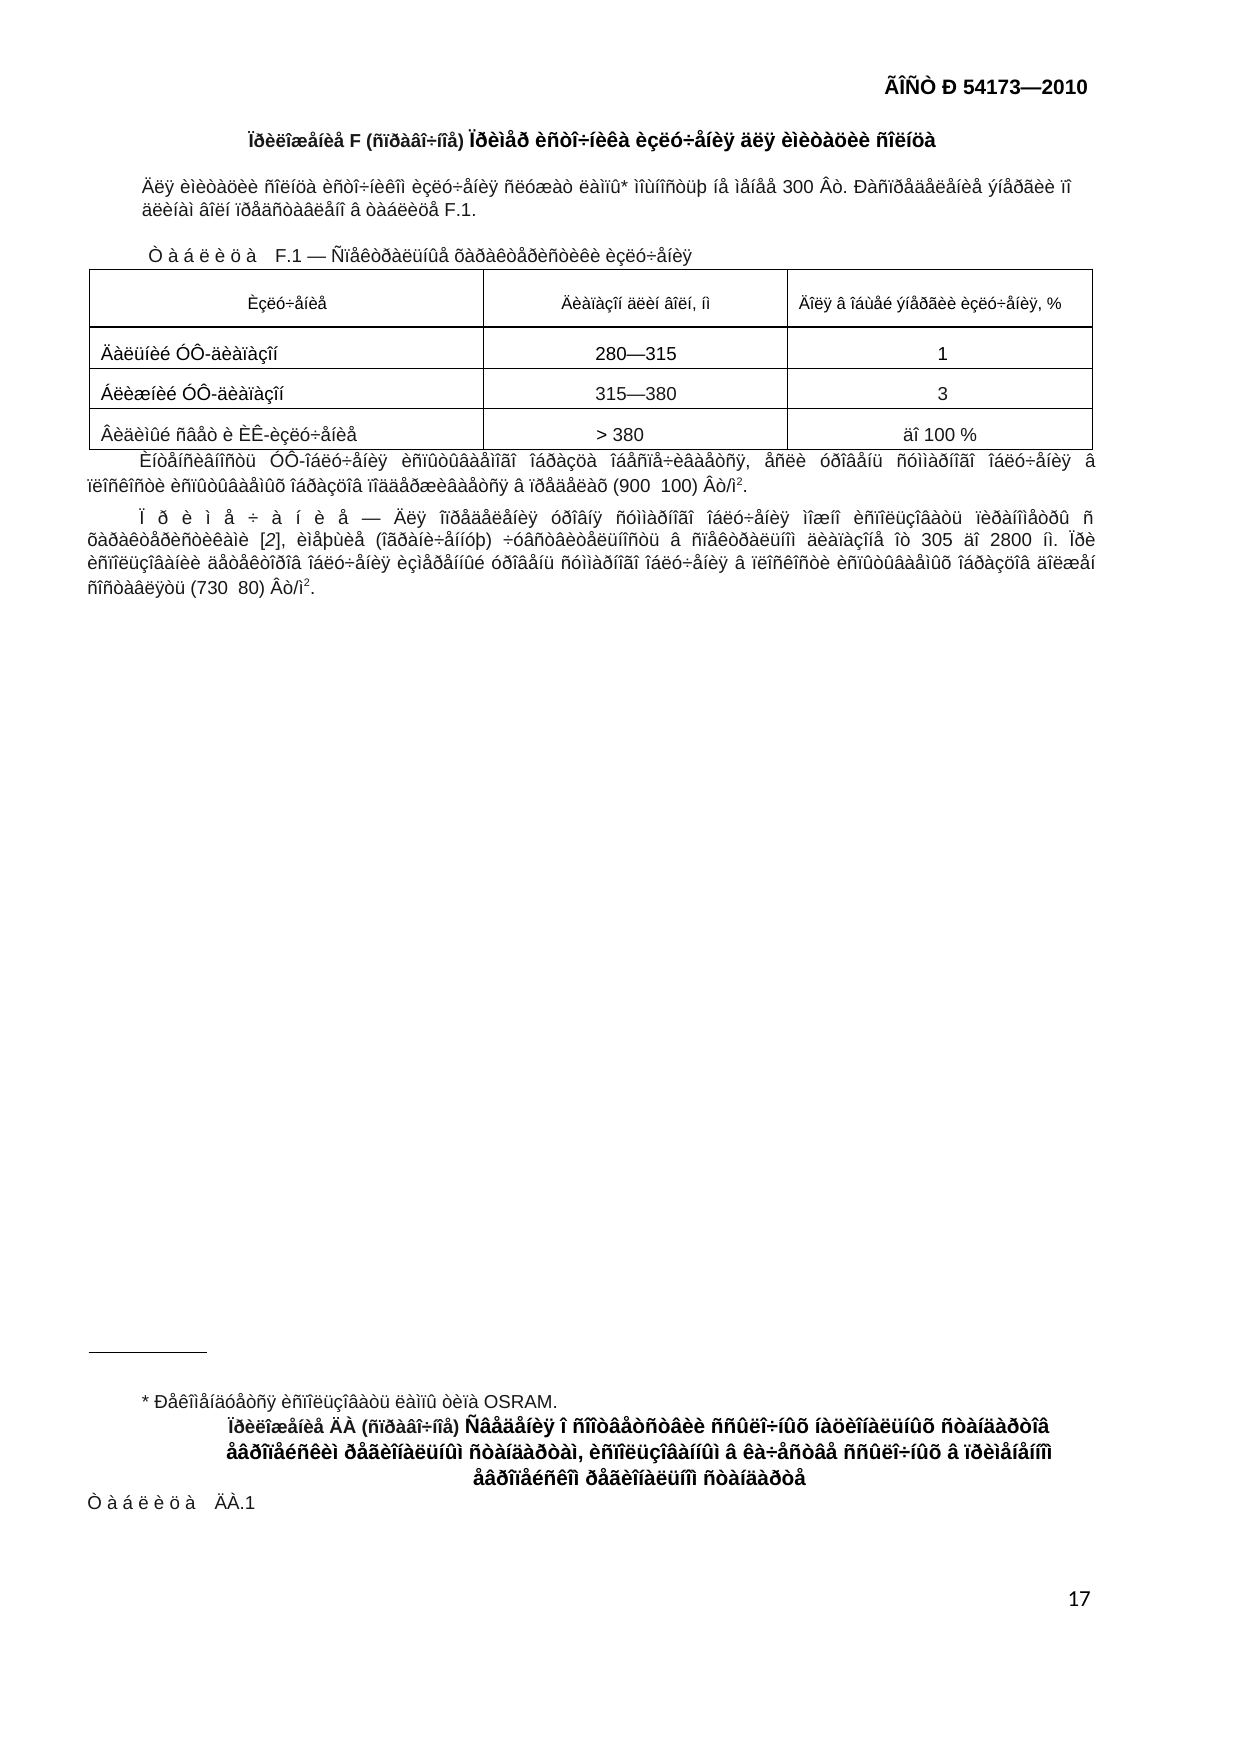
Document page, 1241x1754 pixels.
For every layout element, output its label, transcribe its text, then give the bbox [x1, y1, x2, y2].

table_header Äèàïàçîí äëèí âîëí, íì [484, 270, 787, 326]
text Èíòåíñèâíîñòü ÓÔ-îáëó÷åíèÿ èñïûòûâàåìîãî îáðàçöà îáåñïå÷èâàåòñÿ, åñëè óðîâåíü ñóììàðíîãî îáëó÷åíèÿ â ïëîñêîñòè èñïûòûâàåìûõ îáðàçöîâ ïîääåðæèâàåòñÿ â ïðåäåëàõ (900 100) Âò/ì2. [87, 450, 1096, 498]
table_cell äî 100 % [788, 409, 1092, 449]
text Äëÿ èìèòàöèè ñîëíöà èñòî÷íèêîì èçëó÷åíèÿ ñëóæàò ëàìïû* ìîùíîñòüþ íå ìåíåå 300 Âò. Ðàñïðåäåëåíèå ýíåðãèè ïî äëèíàì âîëí ïðåäñòàâëåíî â òàáëèöå F.1. [142, 176, 1072, 220]
table_header Èçëó÷åíèå [90, 270, 483, 326]
table_cell 315—380 [484, 369, 787, 408]
text Ò à á ë è ö à F.1 — Ñïåêòðàëüíûå õàðàêòåðèñòèêè èçëó÷åíèÿ [87, 245, 1096, 267]
text Ò à á ë è ö à ÄÀ.1 [87, 1492, 1096, 1513]
table_cell Áëèæíèé ÓÔ-äèàïàçîí [90, 369, 483, 408]
table_header Äîëÿ â îáùåé ýíåðãèè èçëó÷åíèÿ, % [788, 270, 1092, 326]
table_cell 3 [788, 369, 1092, 408]
subtitle Ïðèëîæåíèå ÄÀ (ñïðàâî÷íîå) Ñâåäåíèÿ î ñîîòâåòñòâèè ññûëî÷íûõ íàöèîíàëüíûõ ñòàíäàðòîâ åâðîïåéñêèì ðåãèîíàëüíûì ñòàíäàðòàì, èñïîëüçîâàííûì â êà÷åñòâå ññûëî÷íûõ â ïðèìåíåííîì åâðîïåéñêîì ðåãèîíàëüíîì ñòàíäàðòå [182, 1414, 1096, 1490]
text * Ðåêîìåíäóåòñÿ èñïîëüçîâàòü ëàìïû òèïà OSRAM. [142, 1391, 1096, 1412]
table_cell 1 [788, 328, 1092, 367]
table_cell 280—315 [484, 328, 787, 367]
table_cell Äàëüíèé ÓÔ-äèàïàçîí [90, 328, 483, 367]
text Ï ð è ì å ÷ à í è å — Äëÿ îïðåäåëåíèÿ óðîâíÿ ñóììàðíîãî îáëó÷åíèÿ ìîæíî èñïîëüçîâàòü ïèðàíîìåòðû ñ õàðàêòåðèñòèêàìè [2], èìåþùèå (îãðàíè÷åííóþ) ÷óâñòâèòåëüíîñòü â ñïåêòðàëüíîì äèàïàçîíå îò 305 äî 2800 íì. Ïðè èñïîëüçîâàíèè äåòåêòîðîâ îáëó÷åíèÿ èçìåðåííûé óðîâåíü ñóììàðíîãî îáëó÷åíèÿ â ïëîñêîñòè èñïûòûâàåìûõ îáðàçöîâ äîëæåí ñîñòàâëÿòü (730 80) Âò/ì2. [87, 507, 1096, 599]
table_cell > 380 [484, 409, 787, 449]
subtitle Ïðèëîæåíèå F (ñïðàâî÷íîå) Ïðèìåð èñòî÷íèêà èçëó÷åíèÿ äëÿ èìèòàöèè ñîëíöà [91, 128, 1094, 152]
table_cell Âèäèìûé ñâåò è ÈÊ-èçëó÷åíèå [90, 409, 483, 449]
